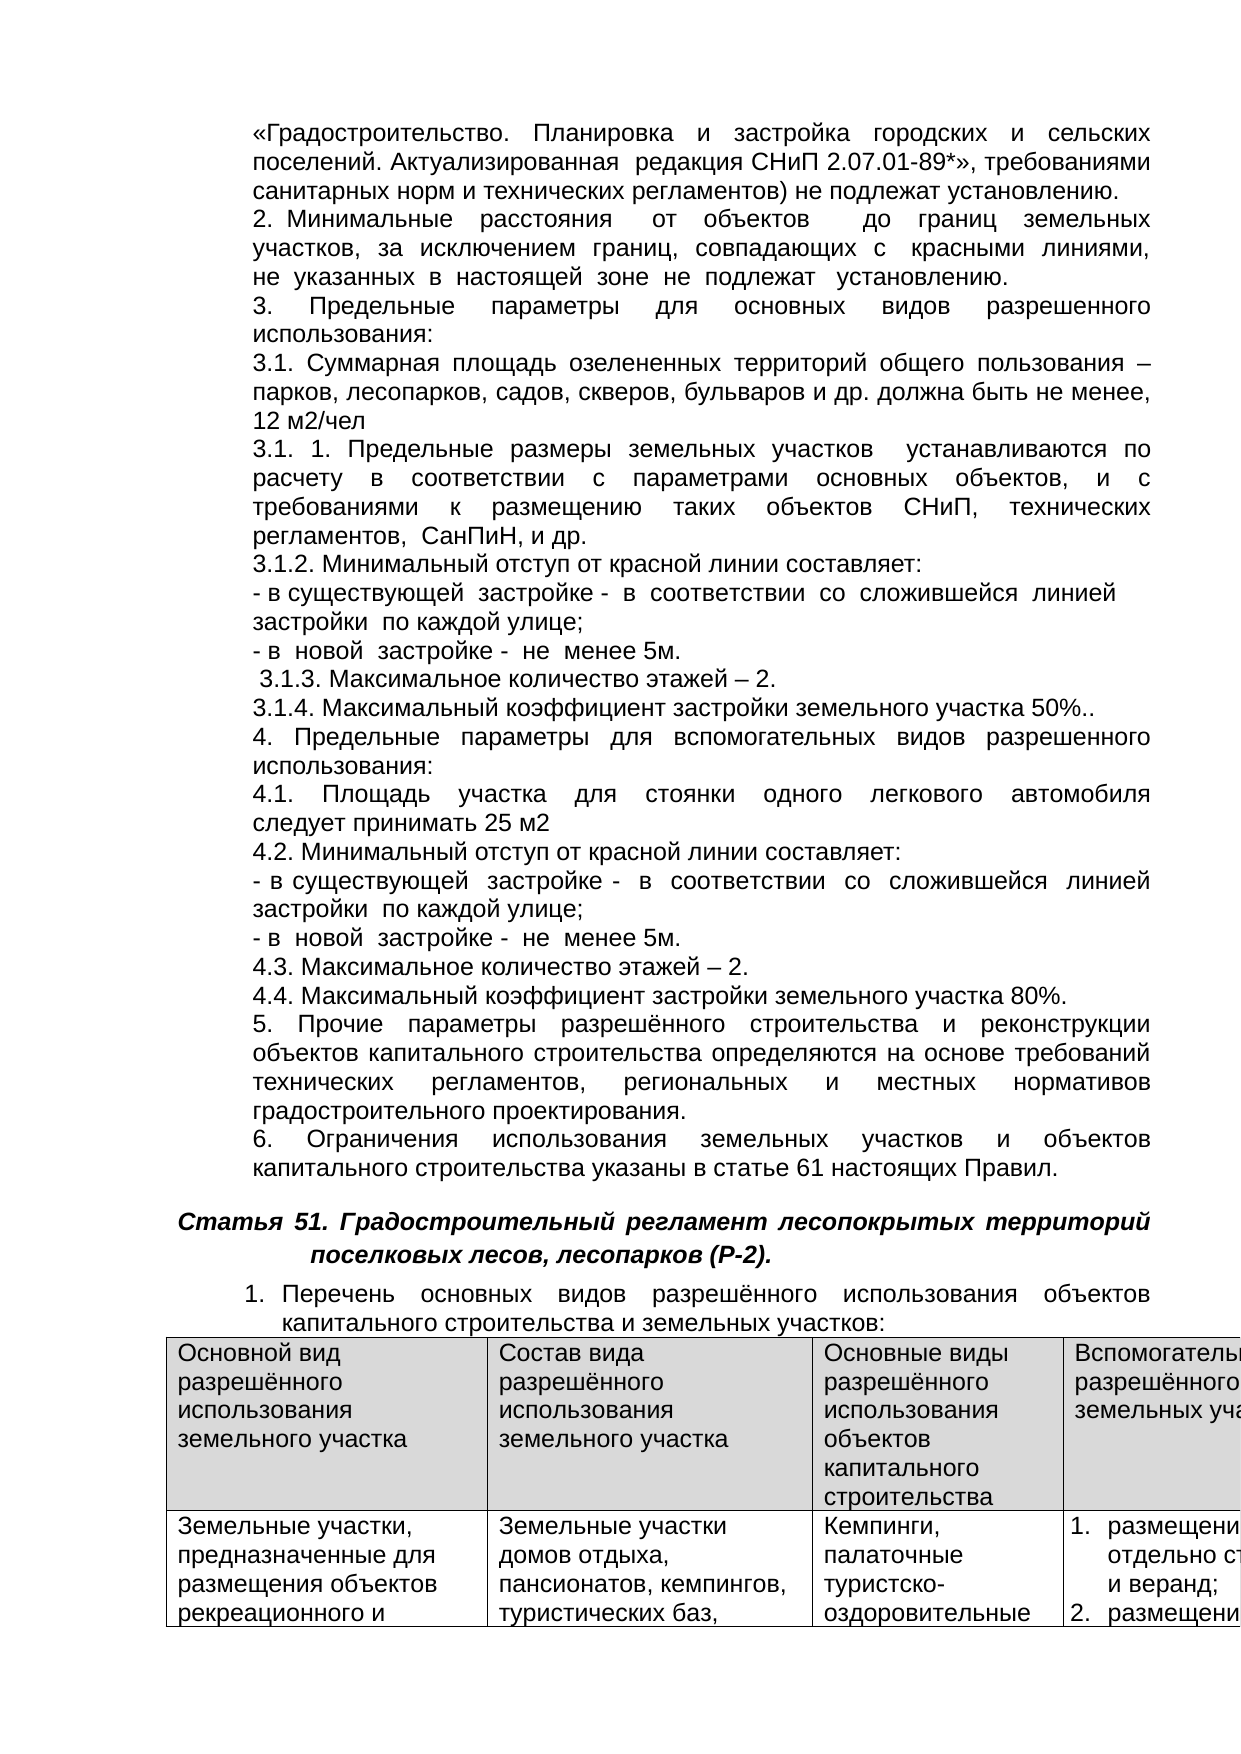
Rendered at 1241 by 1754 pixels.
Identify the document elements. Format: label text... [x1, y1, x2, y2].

list 6. Ограничения использования земельных участков и объектов капитального строительства указаны в статье 61 настоящих Правил. [252, 1124, 1152, 1182]
table_header Основные виды разрешённого использования объектов капитального строительства [813, 1338, 1063, 1510]
text 2. Минимальные расстояния от объектов до границ земельных участков, за исключением границ, совпадающих с красными линиями, не указанных в настоящей зоне не подлежат установлению. [252, 204, 1152, 291]
text - в существующей застройке - в соответствии со сложившейся линией застройки по каждой улице; [252, 866, 1152, 923]
text 4.3. Максимальное количество этажей – 2. [252, 952, 1152, 981]
text - в новой застройке - не менее 5м. [252, 923, 1152, 952]
table_header Вспомогательные виды разрешённого использования земельных участков [1064, 1338, 1240, 1510]
text 3.1.4. Максимальный коэффициент застройки земельного участка 50%.. [252, 693, 1152, 722]
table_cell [167, 1511, 487, 1626]
text 4. Предельные параметры для вспомогательных видов разрешенного использования: [252, 722, 1152, 779]
text 3.1.2. Минимальный отступ от красной линии составляет: [252, 549, 1152, 578]
text 4.4. Максимальный коэффициент застройки земельного участка 80%. [252, 981, 1152, 1009]
text 3.1. Суммарная площадь озелененных территорий общего пользования – парков, лесопарков, садов, скверов, бульваров и др. должна быть не менее, 12 м2/чел [252, 348, 1152, 434]
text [252, 118, 1152, 204]
text 3.1.3. Максимальное количество этажей – 2. [252, 664, 1152, 693]
text 4.1. Площадь участка для стоянки одного легкового автомобиля следует принимать 25 м2 [252, 779, 1152, 837]
table_header Основной вид разрешённого использования земельного участка [167, 1338, 487, 1510]
text 3.1. 1. Предельные размеры земельных участков устанавливаются по расчету в соответствии с параметрами основных объектов, и с требованиями к размещению таких объектов СНиП, технических регламентов, СанПиН, и др. [252, 434, 1152, 549]
text - в существующей застройке - в соответствии со сложившейся линией застройки по каждой улице; [252, 578, 1152, 636]
text 3. Предельные параметры для основных видов разрешенного использования: [252, 291, 1152, 348]
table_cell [1064, 1511, 1240, 1626]
subtitle Статья 51. Градостроительный регламент лесопокрытых территорий поселковых лесов, лесопарков (Р-2). [177, 1207, 1152, 1269]
table_header Состав вида разрешённого использования земельного участка [488, 1338, 812, 1510]
text 4.2. Минимальный отступ от красной линии составляет: [252, 837, 1152, 866]
text - в новой застройке - не менее 5м. [252, 636, 1152, 664]
list Перечень основных видов разрешённого использования объектов капитального строительства и земельных участков: [244, 1279, 1152, 1337]
text 5. Прочие параметры разрешённого строительства и реконструкции объектов капитального строительства определяются на основе требований технических регламентов, региональных и местных нормативов градостроительного проектирования. [252, 1009, 1152, 1124]
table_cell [813, 1511, 1063, 1626]
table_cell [488, 1511, 812, 1626]
